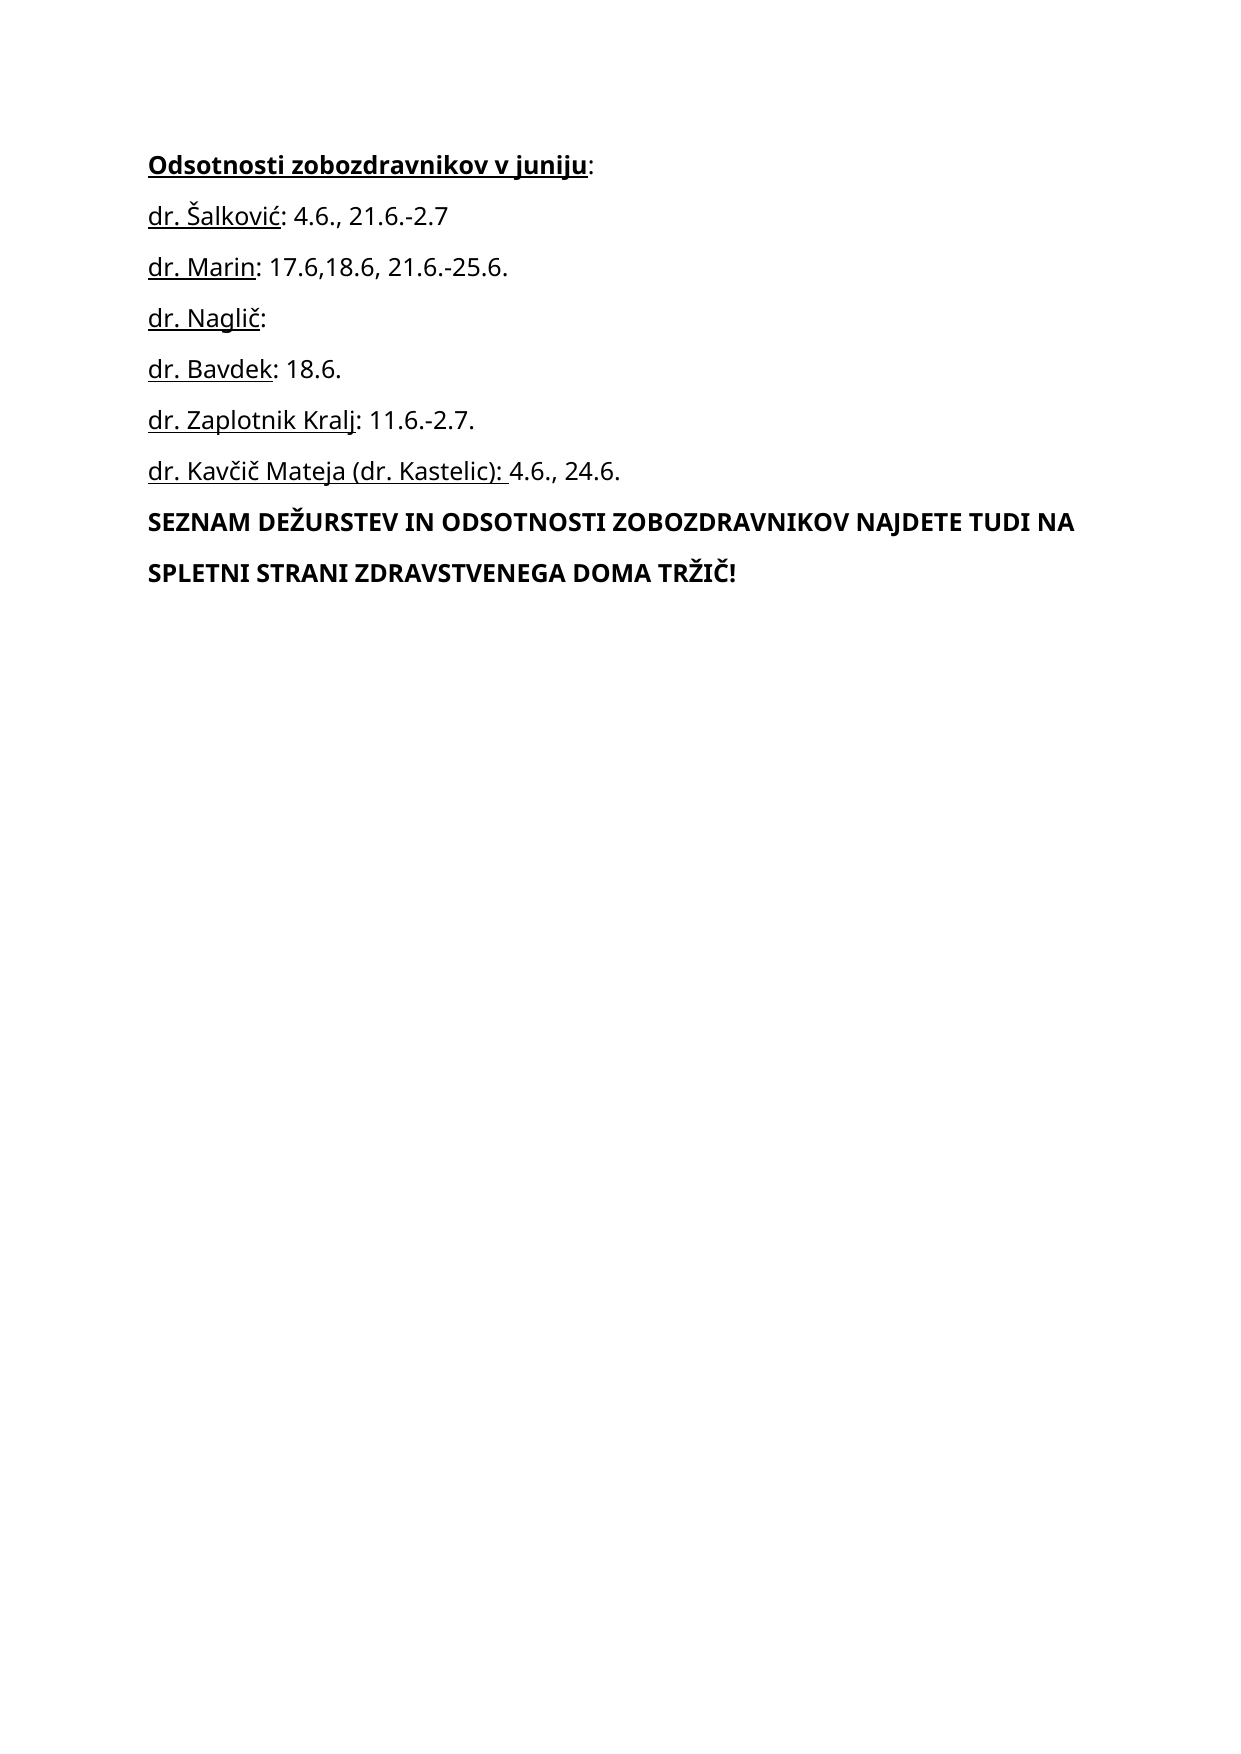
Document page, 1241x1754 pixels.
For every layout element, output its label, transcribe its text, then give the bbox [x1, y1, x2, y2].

text dr. Marin: 17.6,18.6, 21.6.-25.6. [148, 250, 1093, 284]
text dr. Šalković: 4.6., 21.6.-2.7 [148, 199, 1093, 233]
text dr. Bavdek: 18.6. [148, 352, 1093, 386]
text dr. Zaplotnik Kralj: 11.6.-2.7. [148, 403, 1093, 437]
text dr. Naglič: [148, 301, 1093, 335]
text Odsotnosti zobozdravnikov v juniju: [148, 148, 1093, 182]
text dr. Kavčič Mateja (dr. Kastelic): 4.6., 24.6. [148, 454, 1093, 488]
text SEZNAM DEŽURSTEV IN ODSOTNOSTI ZOBOZDRAVNIKOV NAJDETE TUDI NA SPLETNI STRANI ZDRAVSTVENEGA DOMA TRŽIČ! [148, 505, 1093, 590]
